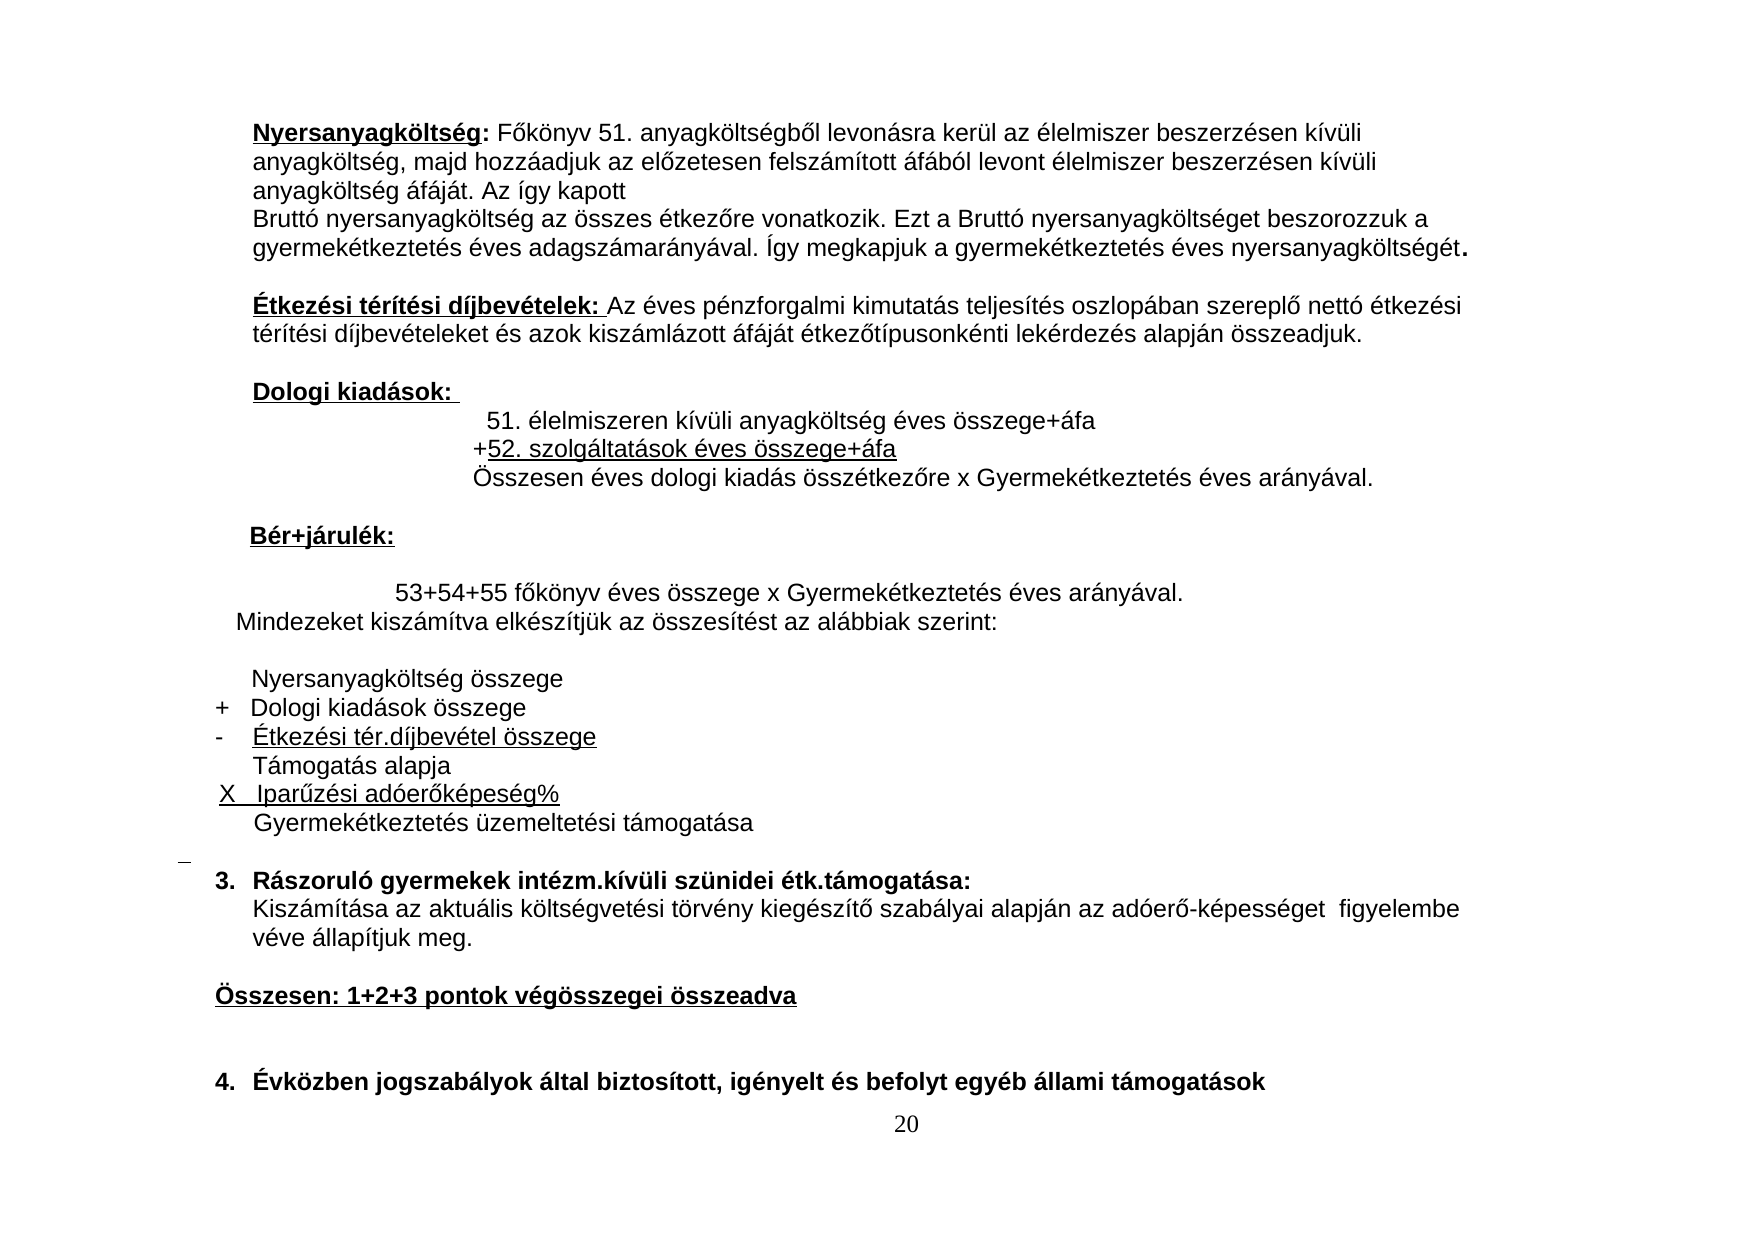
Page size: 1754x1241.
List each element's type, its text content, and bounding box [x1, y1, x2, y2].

text Étkezési térítési díjbevételek: Az éves pénzforgalmi kimutatás teljesítés oszlopában szereplő nettó étkezési térítési díjbevételeket és azok kiszámlázott áfáját étkezőtípusonkénti lekérdezés alapján összeadjuk. [252, 291, 1478, 348]
text Mindezeket kiszámítva elkészítjük az összesítést az alábbiak szerint: [215, 607, 1478, 636]
text Támogatás alapja [252, 751, 1478, 779]
list Étkezési tér.díjbevétel összege [215, 722, 1478, 751]
text Bruttó nyersanyagköltség az összes étkezőre vonatkozik. Ezt a Bruttó nyersanyagköltséget beszorozzuk a gyermekétkeztetés éves adagszámarányával. Így megkapjuk a gyermekétkeztetés éves nyersanyagköltségét. [252, 204, 1478, 262]
text Dologi kiadások: [252, 377, 1478, 406]
text 53+54+55 főkönyv éves összege x Gyermekétkeztetés éves arányával. [215, 578, 1478, 607]
text 51. élelmiszeren kívüli anyagköltség éves összege+áfa [252, 406, 1478, 434]
text Nyersanyagköltség összege [215, 664, 1478, 693]
list Rászoruló gyermekek intézm.kívüli szünidei étk.támogatása: [215, 866, 1478, 894]
text +52. szolgáltatások éves összege+áfa [252, 434, 1478, 463]
text Összesen: 1+2+3 pontok végösszegei összeadva [215, 981, 1478, 1009]
text Összesen éves dologi kiadás összétkezőre x Gyermekétkeztetés éves arányával. [215, 463, 1478, 492]
text + Dologi kiadások összege [215, 693, 1478, 722]
text Nyersanyagköltség: Főkönyv 51. anyagköltségből levonásra kerül az élelmiszer beszerzésen kívüli anyagköltség, majd hozzáadjuk az előzetesen felszámított áfából levont élelmiszer beszerzésen kívüli anyagköltség áfáját. Az így kapott [252, 118, 1478, 204]
text Gyermekétkeztetés üzemeltetési támogatása [177, 808, 1478, 837]
text X Iparűzési adóerőképeség% [177, 779, 1478, 808]
text Bér+járulék: [215, 521, 1478, 549]
text Kiszámítása az aktuális költségvetési törvény kiegészítő szabályai alapján az adóerő-képességet figyelembe véve állapítjuk meg. [252, 894, 1478, 952]
list Évközben jogszabályok által biztosított, igényelt és befolyt egyéb állami támogatások [215, 1067, 1478, 1096]
